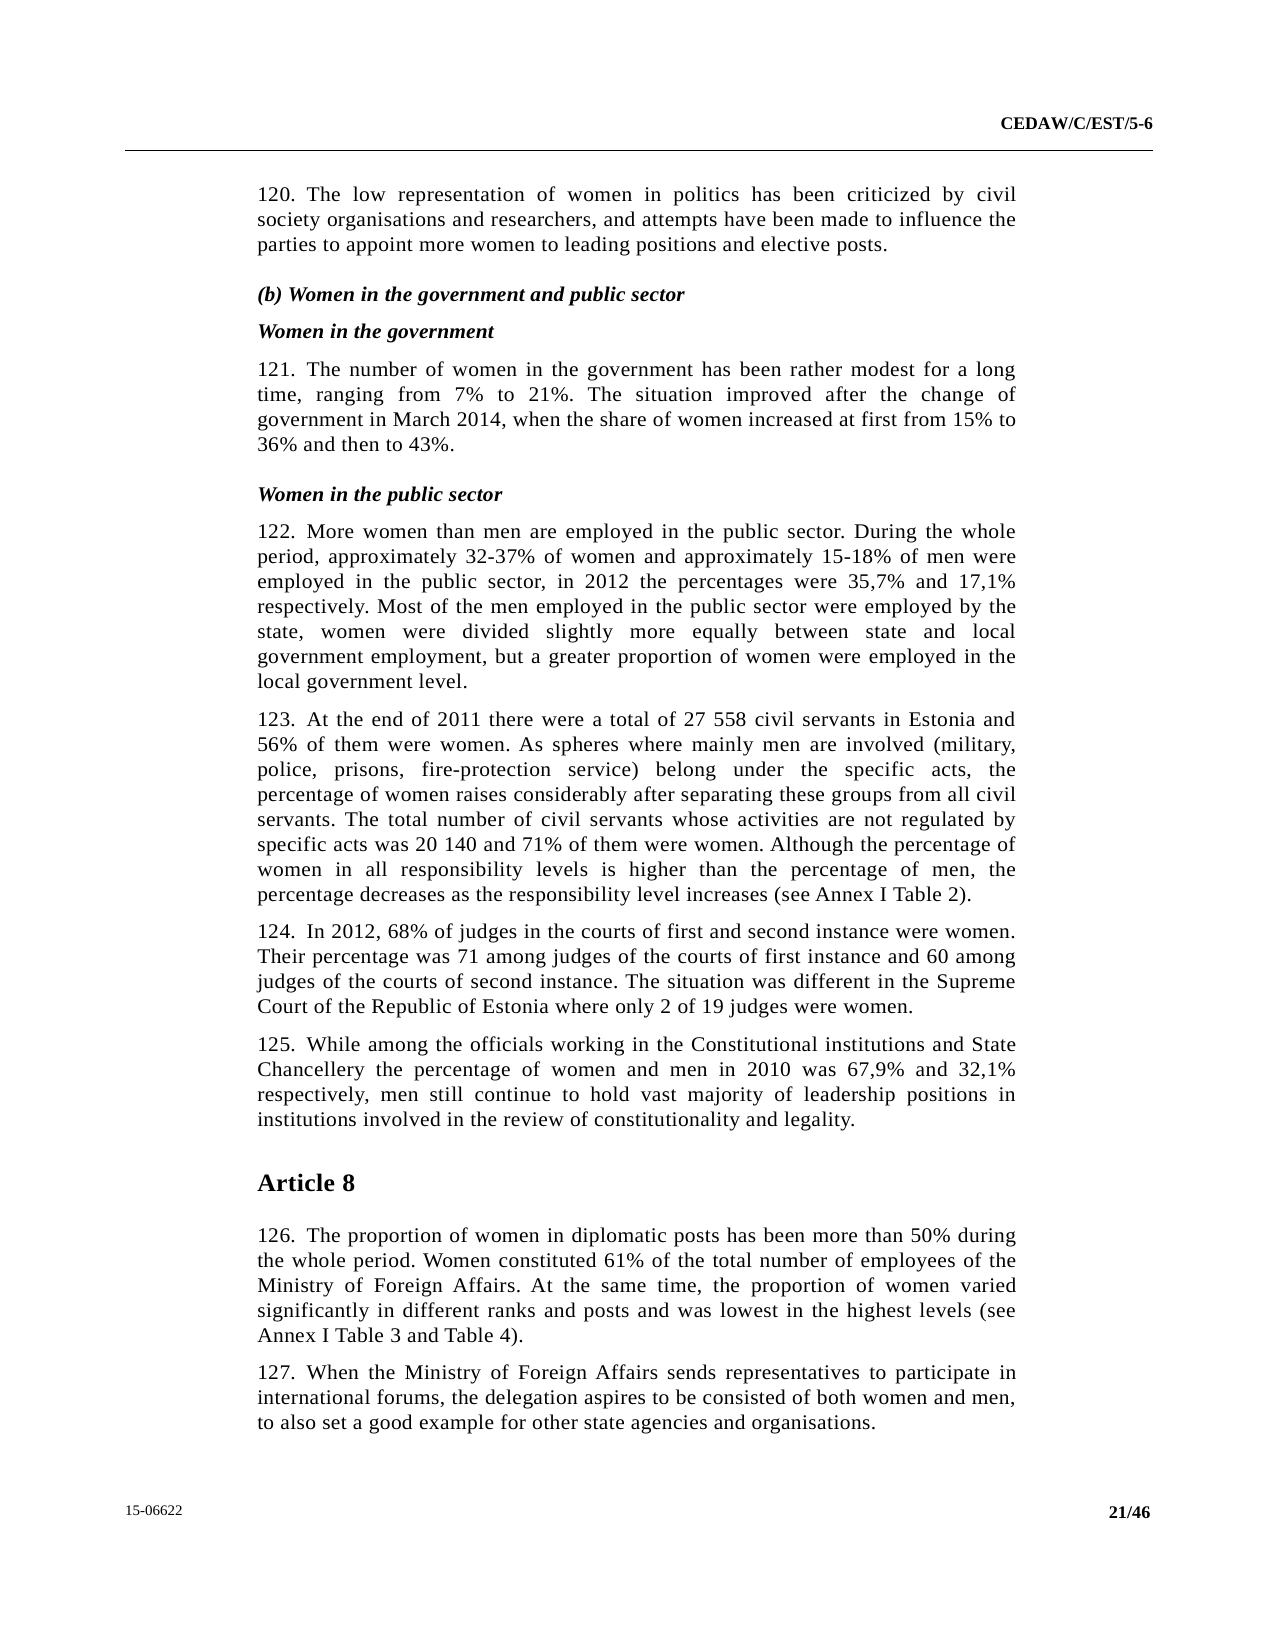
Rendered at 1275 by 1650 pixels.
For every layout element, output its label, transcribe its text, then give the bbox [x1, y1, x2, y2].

text 122. More women than men are employed in the public sector. During the whole period, approximately 32-37% of women and approximately 15-18% of men were employed in the public sector, in 2012 the percentages were 35,7% and 17,1% respectively. Most of the men employed in the public sector were employed by the state, women were divided slightly more equally between state and local government employment, but a greater proportion of women were employed in the local government level. [257, 519, 1018, 694]
text 124. In 2012, 68% of judges in the courts of first and second instance were women. Their percentage was 71 among judges of the courts of first instance and 60 among judges of the courts of second instance. The situation was different in the Supreme Court of the Republic of Estonia where only 2 of 19 judges were women. [257, 919, 1018, 1019]
text (b) Women in the government and public sector [125, 281, 1019, 306]
text Women in the public sector [125, 481, 1019, 506]
text 126. The proportion of women in diplomatic posts has been more than 50% during the whole period. Women constituted 61% of the total number of employees of the Ministry of Foreign Affairs. At the same time, the proportion of women varied significantly in different ranks and posts and was lowest in the highest levels (see Annex I Table 3 and Table 4). [257, 1222, 1018, 1347]
text 120. The low representation of women in politics has been criticized by civil society organisations and researchers, and attempts have been made to influence the parties to appoint more women to leading positions and elective posts. [257, 181, 1018, 256]
text 125. While among the officials working in the Constitutional institutions and State Chancellery the percentage of women and men in 2010 was 67,9% and 32,1% respectively, men still continue to hold vast majority of leadership positions in institutions involved in the review of constitutionality and legality. [257, 1031, 1018, 1131]
text Women in the government [125, 319, 1019, 344]
text 121. The number of women in the government has been rather modest for a long time, ranging from 7% to 21%. The situation improved after the change of government in March 2014, when the share of women increased at first from 15% to 36% and then to 43%. [257, 356, 1018, 456]
text Article 8 [125, 1169, 1019, 1197]
text 127. When the Ministry of Foreign Affairs sends representatives to participate in international forums, the delegation aspires to be consisted of both women and men, to also set a good example for other state agencies and organisations. [257, 1359, 1018, 1434]
text 123. At the end of 2011 there were a total of 27 558 civil servants in Estonia and 56% of them were women. As spheres where mainly men are involved (military, police, prisons, fire-protection service) belong under the specific acts, the percentage of women raises considerably after separating these groups from all civil servants. The total number of civil servants whose activities are not regulated by specific acts was 20 140 and 71% of them were women. Although the percentage of women in all responsibility levels is higher than the percentage of men, the percentage decreases as the responsibility level increases (see Annex I Table 2). [257, 706, 1018, 906]
